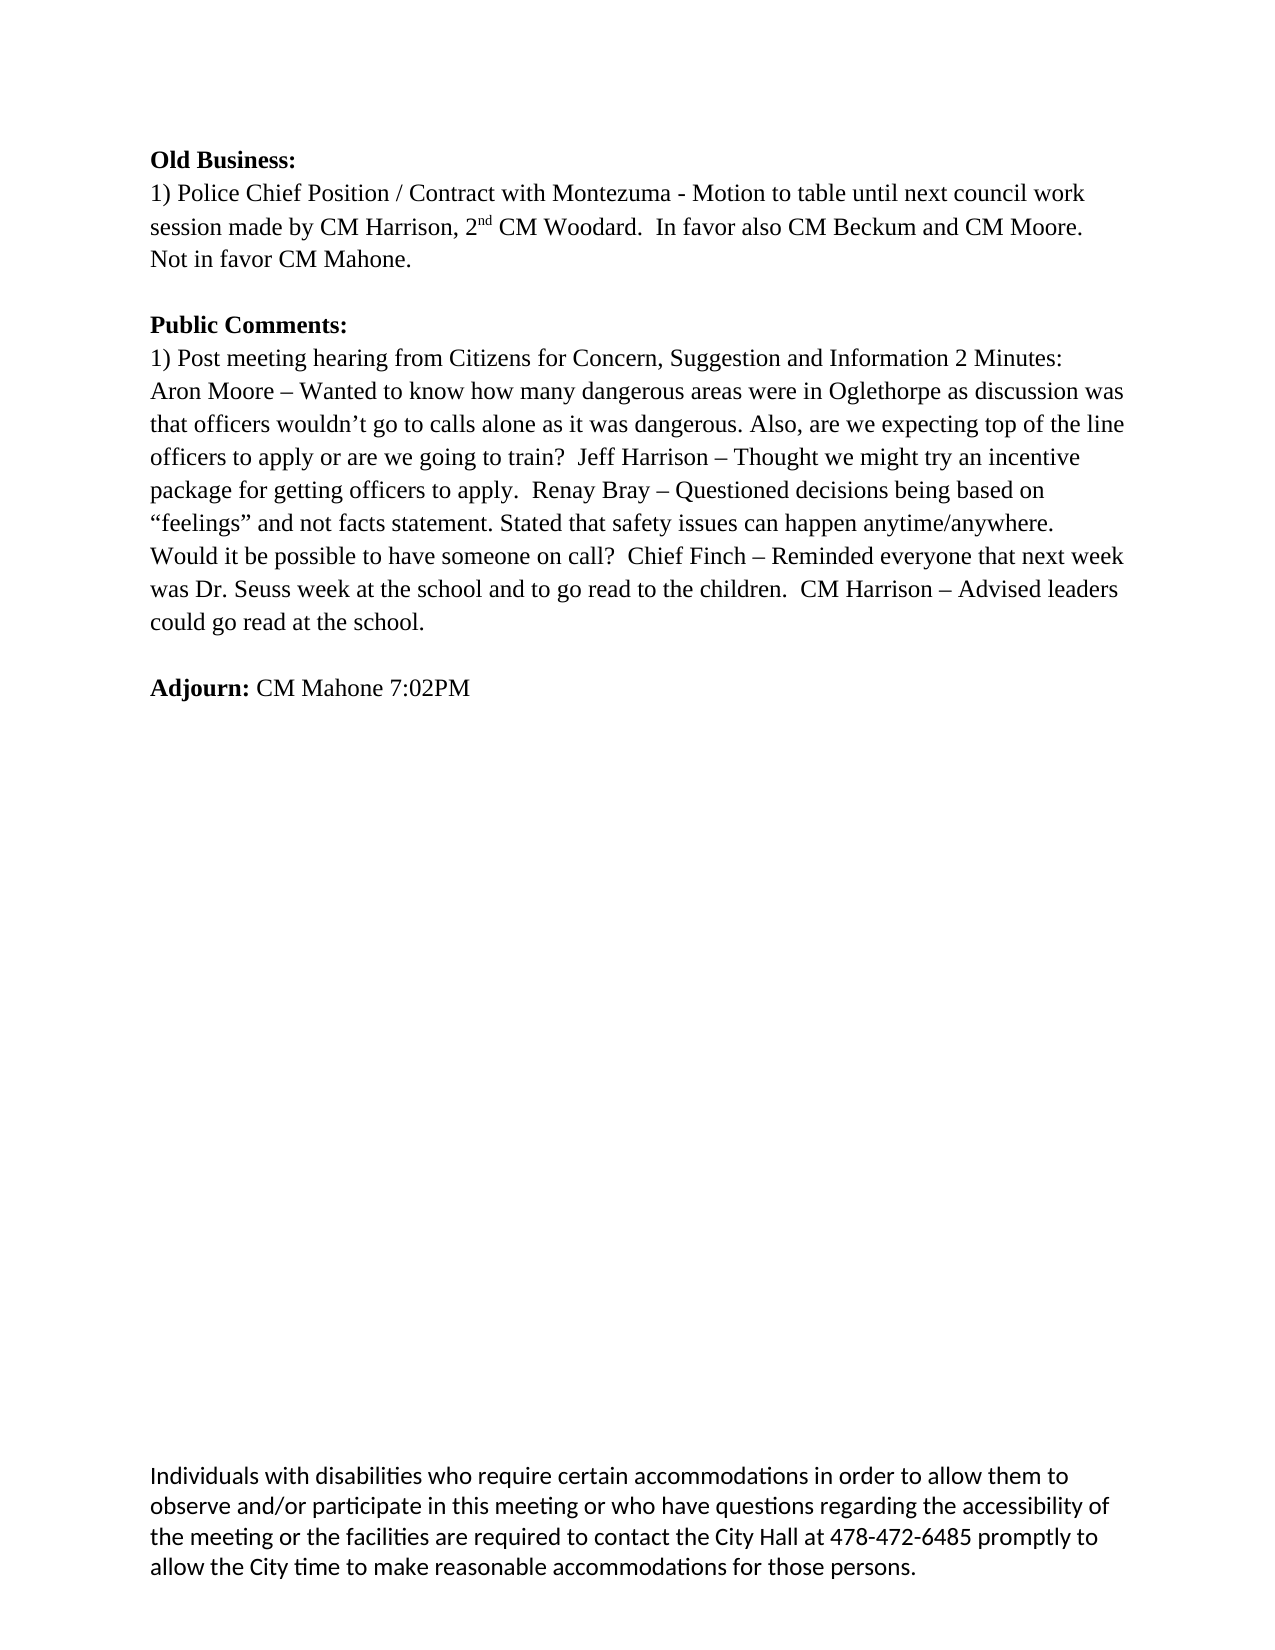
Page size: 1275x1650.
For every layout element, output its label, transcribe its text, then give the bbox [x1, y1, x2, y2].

text Adjourn: CM Mahone 7:02PM [150, 673, 1125, 702]
text Old Business: [150, 146, 1125, 174]
text 1) Post meeting hearing from Citizens for Concern, Suggestion and Information 2 Minutes: Aron Moore – Wanted to know how many dangerous areas were in Oglethorpe as discussion was that officers wouldn’t go to calls alone as it was dangerous. Also, are we expecting top of the line officers to apply or are we going to train? Jeff Harrison – Thought we might try an incentive package for getting officers to apply. Renay Bray – Questioned decisions being based on “feelings” and not facts statement. Stated that safety issues can happen anytime/anywhere. Would it be possible to have someone on call? Chief Finch – Reminded everyone that next week was Dr. Seuss week at the school and to go read to the children. CM Harrison – Advised leaders could go read at the school. [150, 343, 1125, 636]
text Public Comments: [150, 310, 1125, 338]
text 1) Police Chief Position / Contract with Montezuma - Motion to table until next council work session made by CM Harrison, 2nd CM Woodard. In favor also CM Beckum and CM Moore. Not in favor CM Mahone. [150, 178, 1125, 273]
